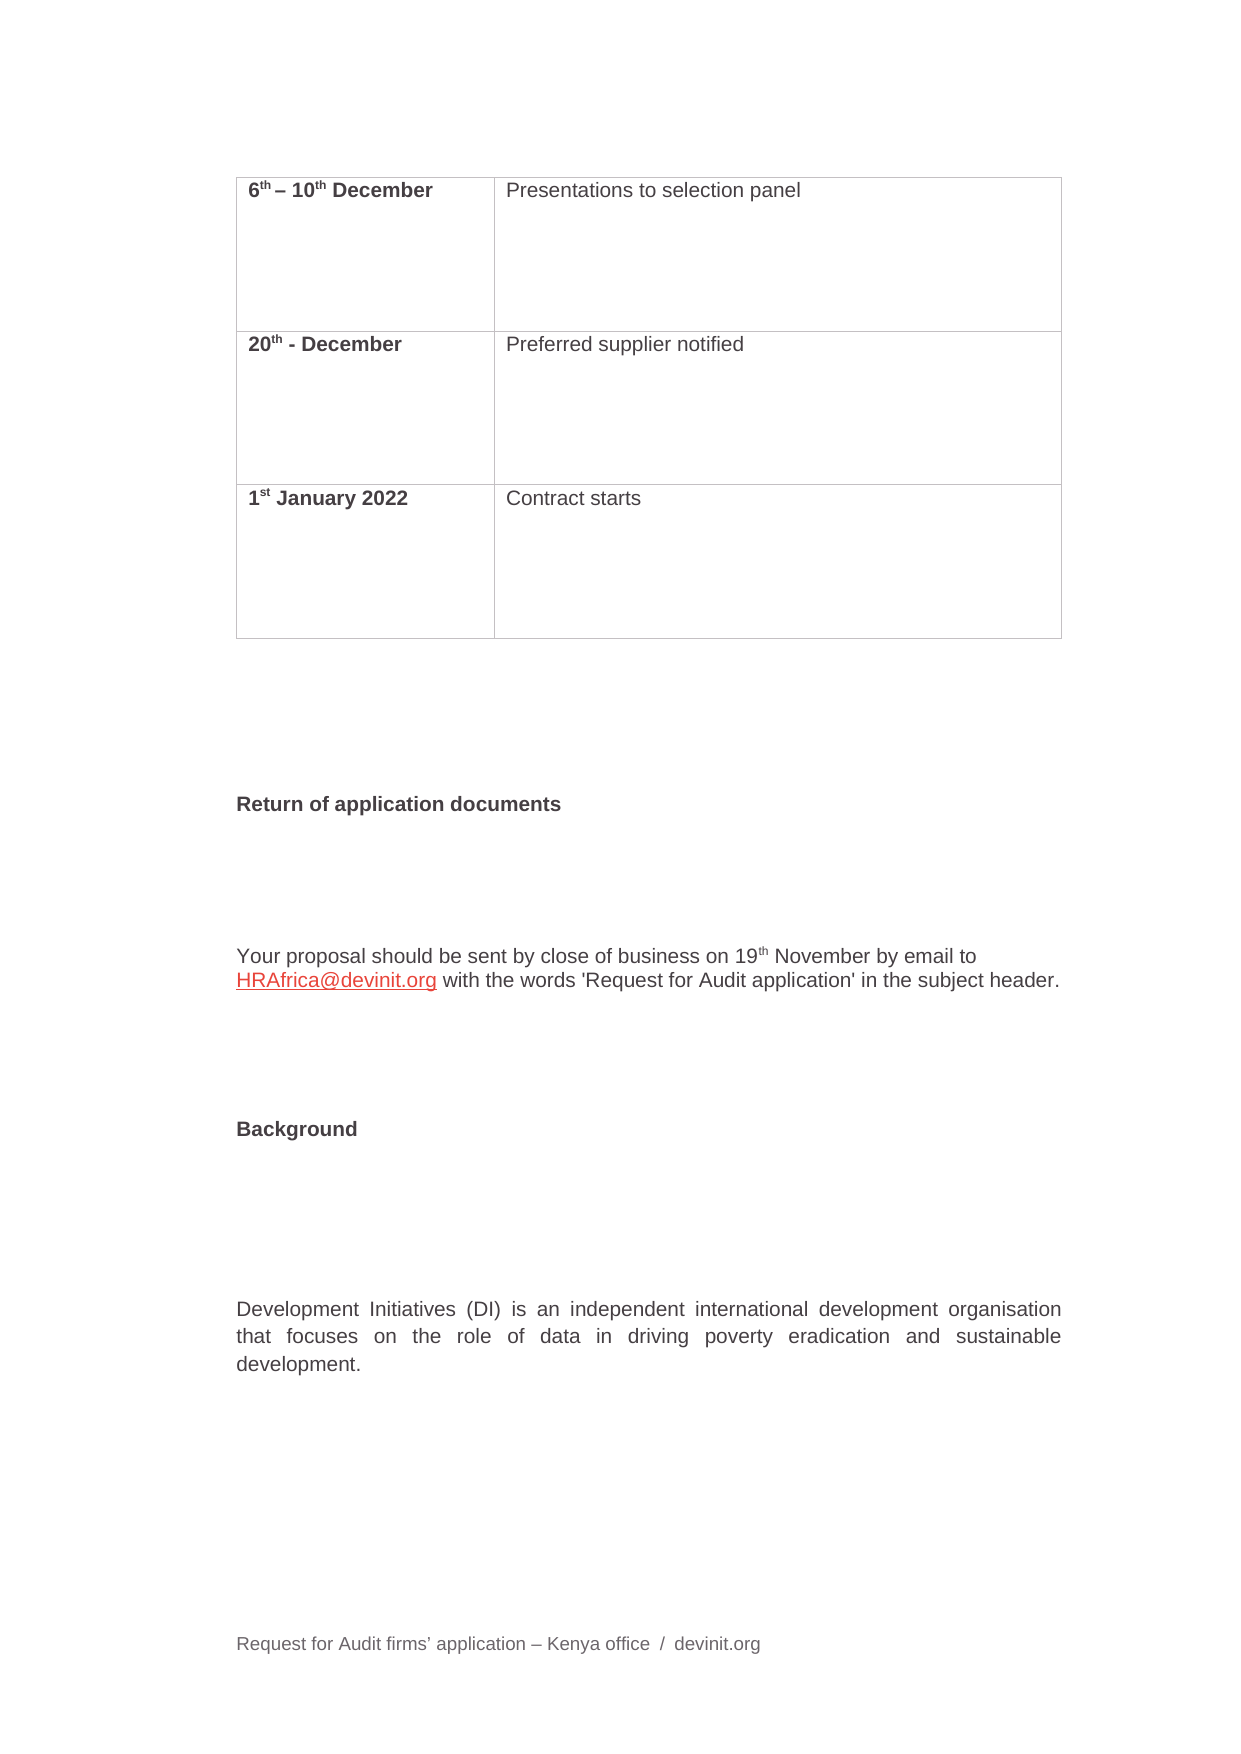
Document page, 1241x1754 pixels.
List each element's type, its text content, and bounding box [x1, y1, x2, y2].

text Return of application documents [236, 791, 1063, 815]
table_cell Preferred supplier notified [495, 332, 1061, 484]
text Your proposal should be sent by close of business on 19th November by email to HRAfrica@devinit.org with the words 'Request for Audit application' in the subject header. [236, 944, 1063, 992]
text Background [236, 1117, 1063, 1141]
table_cell Contract starts [495, 485, 1061, 638]
table_cell 20th - December [237, 332, 494, 484]
text Development Initiatives (DI) is an independent international development organisation that focuses on the role of data in driving poverty eradication and sustainable development. [236, 1297, 1063, 1376]
table_cell Presentations to selection panel [495, 178, 1061, 331]
table_cell 6th – 10th December [237, 178, 494, 331]
table_cell 1st January 2022 [237, 485, 494, 638]
